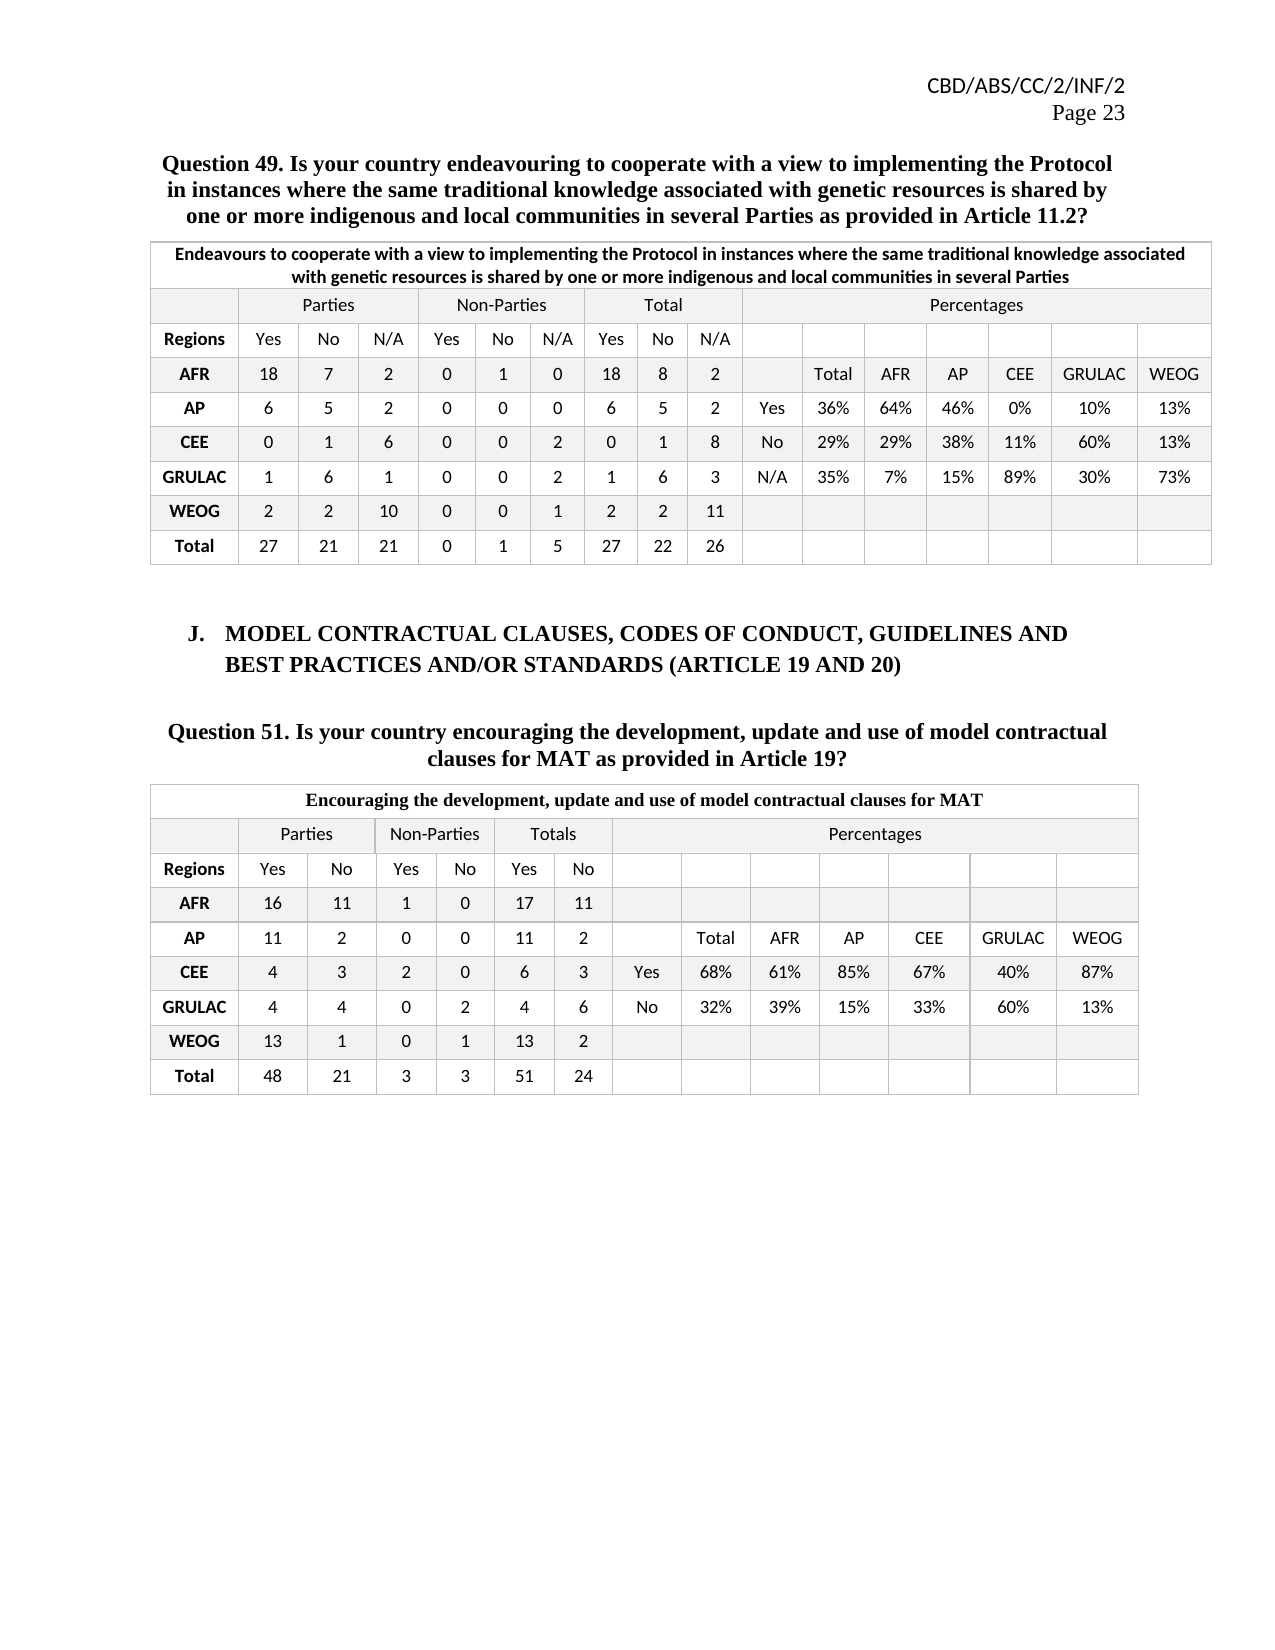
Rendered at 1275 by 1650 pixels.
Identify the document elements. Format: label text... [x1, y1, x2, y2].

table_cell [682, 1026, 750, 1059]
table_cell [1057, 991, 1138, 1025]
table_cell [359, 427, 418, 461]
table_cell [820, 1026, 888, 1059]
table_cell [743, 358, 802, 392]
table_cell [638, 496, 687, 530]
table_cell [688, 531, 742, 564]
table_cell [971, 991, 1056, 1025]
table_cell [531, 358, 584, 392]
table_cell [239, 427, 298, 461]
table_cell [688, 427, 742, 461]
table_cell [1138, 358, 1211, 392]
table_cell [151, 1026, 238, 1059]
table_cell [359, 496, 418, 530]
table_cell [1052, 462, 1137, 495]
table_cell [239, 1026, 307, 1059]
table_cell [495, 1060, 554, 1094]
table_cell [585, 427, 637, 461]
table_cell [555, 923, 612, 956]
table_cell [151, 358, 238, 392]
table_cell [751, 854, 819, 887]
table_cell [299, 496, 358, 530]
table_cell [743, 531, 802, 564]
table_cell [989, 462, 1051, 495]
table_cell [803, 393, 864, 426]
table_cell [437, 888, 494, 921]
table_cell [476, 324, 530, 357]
text Question 49. Is your country endeavouring to cooperate with a view to implementing the Protocol in instances where the same traditional knowledge associated with genetic resources is shared by one or more indigenous and local communities in several Parties as provided in Article 11.2? [150, 150, 1125, 229]
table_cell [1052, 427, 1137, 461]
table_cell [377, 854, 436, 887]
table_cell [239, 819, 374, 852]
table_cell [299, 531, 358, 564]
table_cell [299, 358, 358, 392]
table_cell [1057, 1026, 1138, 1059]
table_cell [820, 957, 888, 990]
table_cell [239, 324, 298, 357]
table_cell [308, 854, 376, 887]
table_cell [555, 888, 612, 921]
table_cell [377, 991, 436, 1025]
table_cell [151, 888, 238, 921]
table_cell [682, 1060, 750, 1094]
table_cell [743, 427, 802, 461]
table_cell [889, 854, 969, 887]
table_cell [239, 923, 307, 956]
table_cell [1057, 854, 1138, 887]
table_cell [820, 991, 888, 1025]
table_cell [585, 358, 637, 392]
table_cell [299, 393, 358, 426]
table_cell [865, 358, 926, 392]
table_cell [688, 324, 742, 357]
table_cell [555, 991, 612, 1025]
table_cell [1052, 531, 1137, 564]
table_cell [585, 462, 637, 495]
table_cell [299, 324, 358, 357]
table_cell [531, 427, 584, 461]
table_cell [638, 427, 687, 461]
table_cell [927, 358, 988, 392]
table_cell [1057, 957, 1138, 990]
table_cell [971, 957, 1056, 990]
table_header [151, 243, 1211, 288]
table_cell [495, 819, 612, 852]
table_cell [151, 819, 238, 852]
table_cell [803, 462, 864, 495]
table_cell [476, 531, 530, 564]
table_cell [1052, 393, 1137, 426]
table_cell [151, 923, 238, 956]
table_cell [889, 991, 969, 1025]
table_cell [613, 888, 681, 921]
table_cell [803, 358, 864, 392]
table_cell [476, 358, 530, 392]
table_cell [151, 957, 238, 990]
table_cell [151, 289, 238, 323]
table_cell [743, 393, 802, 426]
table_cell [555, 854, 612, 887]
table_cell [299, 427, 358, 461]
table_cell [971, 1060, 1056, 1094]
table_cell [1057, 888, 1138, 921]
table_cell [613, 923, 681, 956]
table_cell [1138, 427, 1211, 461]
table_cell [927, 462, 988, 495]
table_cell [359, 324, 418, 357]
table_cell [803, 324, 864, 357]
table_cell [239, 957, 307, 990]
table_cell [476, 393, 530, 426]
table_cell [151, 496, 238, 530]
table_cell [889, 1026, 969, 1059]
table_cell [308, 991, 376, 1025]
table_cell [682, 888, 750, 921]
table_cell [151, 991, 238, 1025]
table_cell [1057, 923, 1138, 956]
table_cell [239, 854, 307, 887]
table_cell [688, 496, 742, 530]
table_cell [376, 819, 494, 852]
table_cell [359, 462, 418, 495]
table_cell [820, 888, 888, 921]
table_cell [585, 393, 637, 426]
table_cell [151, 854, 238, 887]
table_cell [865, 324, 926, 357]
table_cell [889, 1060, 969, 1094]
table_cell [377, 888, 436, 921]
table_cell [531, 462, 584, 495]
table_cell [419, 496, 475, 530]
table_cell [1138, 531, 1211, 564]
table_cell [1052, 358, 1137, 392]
subtitle MODEL CONTRACTUAL CLAUSES, CODES OF CONDUCT, GUIDELINES AND BEST PRACTICES AND/OR STANDARDS (ARTICLE 19 AND 20) [187, 620, 1125, 677]
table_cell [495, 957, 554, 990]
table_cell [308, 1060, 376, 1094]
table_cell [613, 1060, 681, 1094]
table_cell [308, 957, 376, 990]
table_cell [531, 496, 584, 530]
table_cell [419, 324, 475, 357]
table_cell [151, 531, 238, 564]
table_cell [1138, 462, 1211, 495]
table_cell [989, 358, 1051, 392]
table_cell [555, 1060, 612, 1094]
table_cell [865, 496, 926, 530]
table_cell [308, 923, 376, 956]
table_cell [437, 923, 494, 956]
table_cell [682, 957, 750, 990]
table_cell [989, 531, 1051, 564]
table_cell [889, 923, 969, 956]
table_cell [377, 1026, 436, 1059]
text Question 51. Is your country encouraging the development, update and use of model contractual clauses for MAT as provided in Article 19? [150, 718, 1125, 771]
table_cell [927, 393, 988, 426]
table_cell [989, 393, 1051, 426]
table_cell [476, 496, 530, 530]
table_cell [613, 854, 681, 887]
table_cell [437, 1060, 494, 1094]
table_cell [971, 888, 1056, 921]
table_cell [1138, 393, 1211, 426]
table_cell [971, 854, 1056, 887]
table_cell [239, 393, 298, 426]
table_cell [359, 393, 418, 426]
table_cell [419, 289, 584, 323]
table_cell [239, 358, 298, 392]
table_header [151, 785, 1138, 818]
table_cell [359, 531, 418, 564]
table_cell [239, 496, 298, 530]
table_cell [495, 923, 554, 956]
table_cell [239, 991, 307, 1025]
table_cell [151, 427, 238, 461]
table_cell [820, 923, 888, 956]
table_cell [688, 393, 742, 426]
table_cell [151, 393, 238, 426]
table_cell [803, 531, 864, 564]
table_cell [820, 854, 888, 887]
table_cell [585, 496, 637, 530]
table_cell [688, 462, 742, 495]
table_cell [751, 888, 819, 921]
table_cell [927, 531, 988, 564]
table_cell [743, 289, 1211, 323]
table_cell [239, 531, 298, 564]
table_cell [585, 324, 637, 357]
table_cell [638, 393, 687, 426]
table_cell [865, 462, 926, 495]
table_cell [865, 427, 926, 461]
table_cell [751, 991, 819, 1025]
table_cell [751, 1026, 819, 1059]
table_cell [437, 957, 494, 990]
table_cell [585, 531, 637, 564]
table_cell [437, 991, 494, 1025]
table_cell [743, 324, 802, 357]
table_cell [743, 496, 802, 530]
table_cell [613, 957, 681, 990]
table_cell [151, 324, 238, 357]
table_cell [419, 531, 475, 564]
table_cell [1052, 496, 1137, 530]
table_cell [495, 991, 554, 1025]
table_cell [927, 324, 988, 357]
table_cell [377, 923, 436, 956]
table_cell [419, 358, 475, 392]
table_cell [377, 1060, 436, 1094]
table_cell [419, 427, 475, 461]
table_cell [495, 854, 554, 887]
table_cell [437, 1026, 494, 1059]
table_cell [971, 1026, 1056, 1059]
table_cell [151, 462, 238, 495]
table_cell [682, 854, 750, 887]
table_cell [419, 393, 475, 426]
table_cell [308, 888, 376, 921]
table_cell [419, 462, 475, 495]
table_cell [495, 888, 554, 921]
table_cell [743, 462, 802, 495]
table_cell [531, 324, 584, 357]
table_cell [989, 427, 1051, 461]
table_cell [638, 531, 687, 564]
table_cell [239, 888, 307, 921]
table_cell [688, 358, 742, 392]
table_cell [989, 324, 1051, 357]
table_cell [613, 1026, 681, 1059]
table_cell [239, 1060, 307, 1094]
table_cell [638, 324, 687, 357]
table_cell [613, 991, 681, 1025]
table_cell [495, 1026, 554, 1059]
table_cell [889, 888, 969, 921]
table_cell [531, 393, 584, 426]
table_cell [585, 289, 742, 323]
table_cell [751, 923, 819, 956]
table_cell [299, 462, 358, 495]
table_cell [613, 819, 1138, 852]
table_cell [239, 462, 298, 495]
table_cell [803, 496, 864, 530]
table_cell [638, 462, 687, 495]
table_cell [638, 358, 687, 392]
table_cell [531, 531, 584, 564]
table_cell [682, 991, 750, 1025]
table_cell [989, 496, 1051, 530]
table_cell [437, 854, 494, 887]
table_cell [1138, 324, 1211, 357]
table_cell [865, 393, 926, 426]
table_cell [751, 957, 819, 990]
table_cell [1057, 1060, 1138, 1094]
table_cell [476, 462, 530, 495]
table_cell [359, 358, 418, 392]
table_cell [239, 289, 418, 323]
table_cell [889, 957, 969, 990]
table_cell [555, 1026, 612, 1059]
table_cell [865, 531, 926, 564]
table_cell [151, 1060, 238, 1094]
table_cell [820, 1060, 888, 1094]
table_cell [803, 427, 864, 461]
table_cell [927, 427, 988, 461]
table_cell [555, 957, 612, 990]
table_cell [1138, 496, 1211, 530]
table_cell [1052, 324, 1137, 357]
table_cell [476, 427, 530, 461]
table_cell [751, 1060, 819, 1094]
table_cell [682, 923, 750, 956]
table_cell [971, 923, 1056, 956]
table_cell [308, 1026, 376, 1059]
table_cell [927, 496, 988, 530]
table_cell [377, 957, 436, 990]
